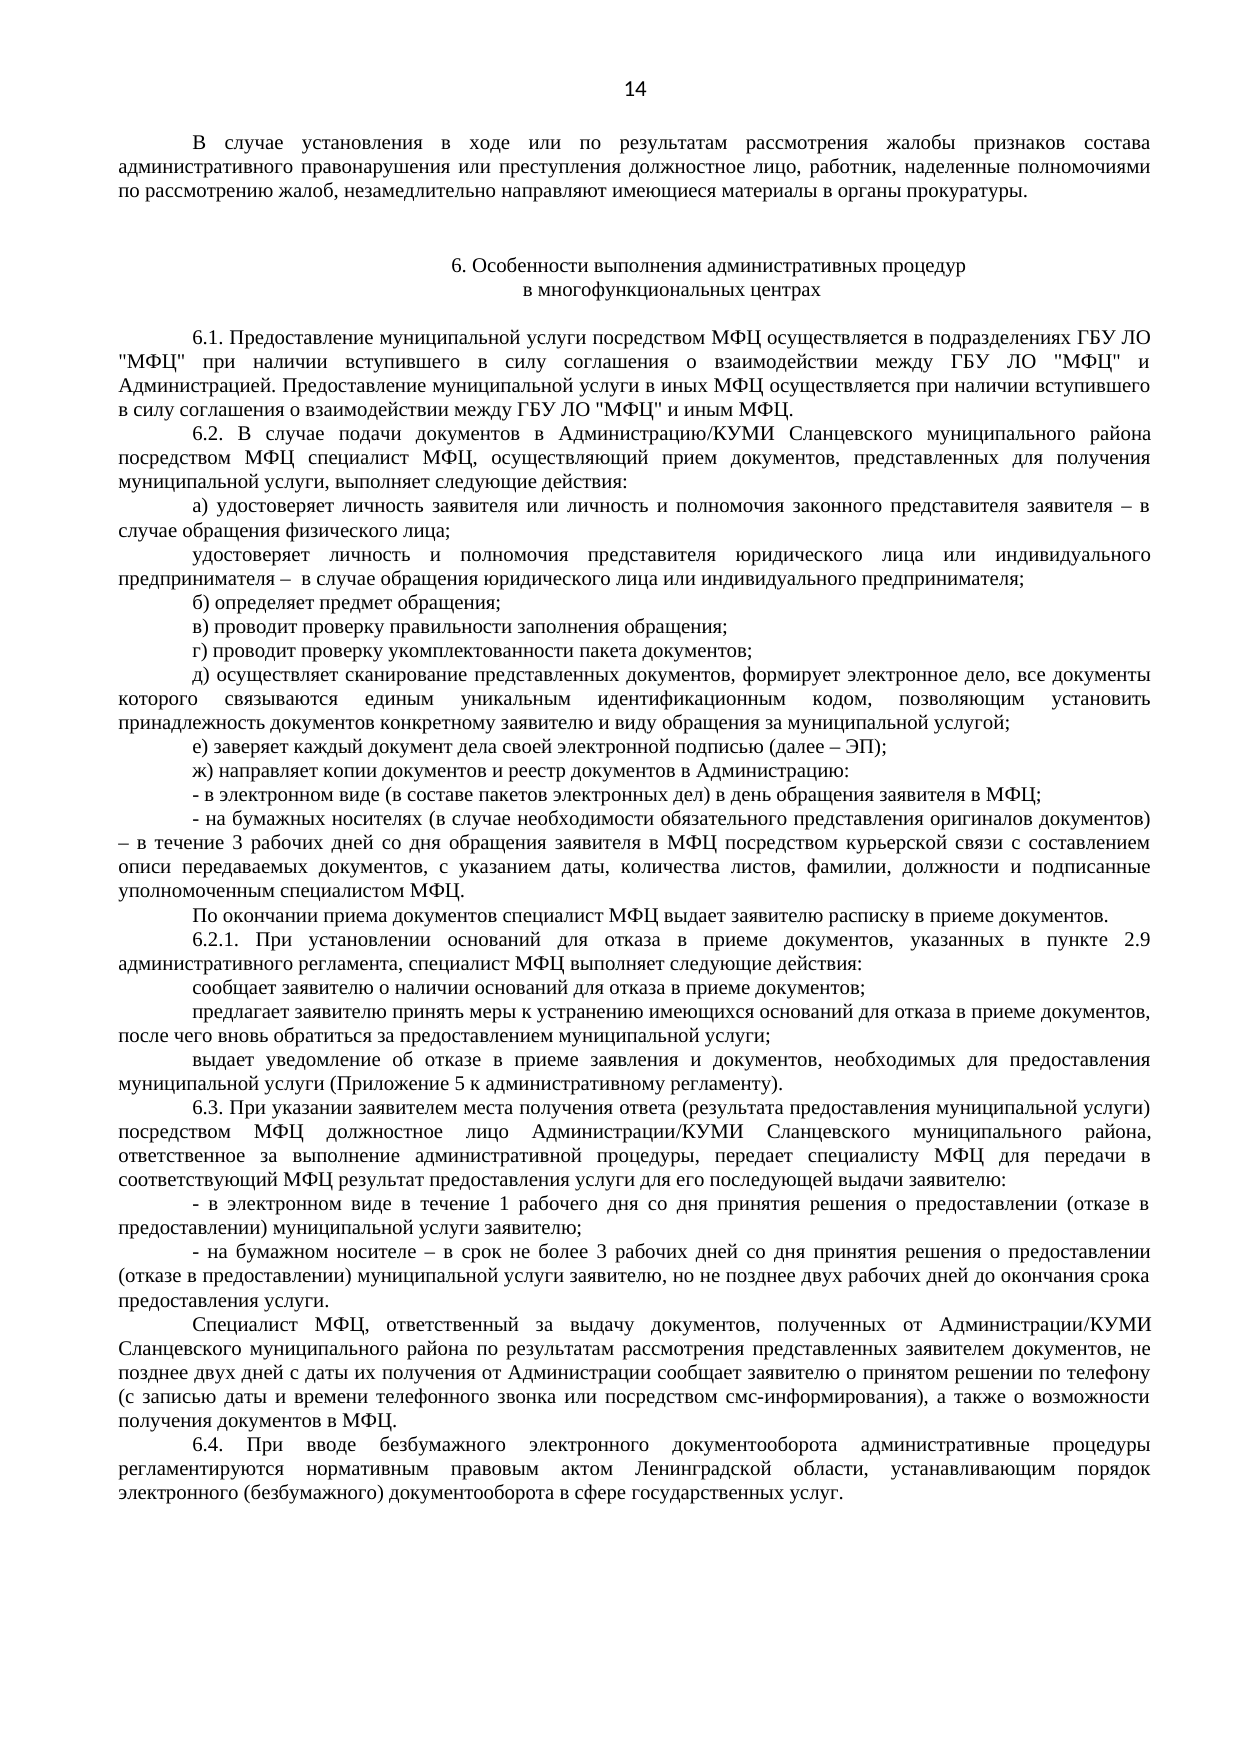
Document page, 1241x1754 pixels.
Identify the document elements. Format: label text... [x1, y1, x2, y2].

text - на бумажном носителе – в срок не более 3 рабочих дней со дня принятия решения о предоставлении (отказе в предоставлении) муниципальной услуги заявителю, но не позднее двух рабочих дней до окончания срока предоставления услуги. [118, 1239, 1152, 1312]
text б) определяет предмет обращения; [118, 590, 1152, 614]
text сообщает заявителю о наличии оснований для отказа в приеме документов; [118, 975, 1152, 999]
text - в электронном виде (в составе пакетов электронных дел) в день обращения заявителя в МФЦ; [118, 782, 1152, 806]
text ж) направляет копии документов и реестр документов в Администрацию: [118, 758, 1152, 782]
text е) заверяет каждый документ дела своей электронной подписью (далее – ЭП); [118, 734, 1152, 758]
text 6.3. При указании заявителем места получения ответа (результата предоставления муниципальной услуги) посредством МФЦ должностное лицо Администрации/КУМИ Сланцевского муниципального района, ответственное за выполнение административной процедуры, передает специалисту МФЦ для передачи в соответствующий МФЦ результат предоставления услуги для его последующей выдачи заявителю: [118, 1095, 1152, 1191]
text - в электронном виде в течение 1 рабочего дня со дня принятия решения о предоставлении (отказе в предоставлении) муниципальной услуги заявителю; [118, 1191, 1152, 1239]
text г) проводит проверку укомплектованности пакета документов; [118, 638, 1152, 662]
text 6.4. При вводе безбумажного электронного документооборота административные процедуры регламентируются нормативным правовым актом Ленинградской области, устанавливающим порядок электронного (безбумажного) документооборота в сфере государственных услуг. [118, 1432, 1152, 1504]
text В случае установления в ходе или по результатам рассмотрения жалобы признаков состава административного правонарушения или преступления должностное лицо, работник, наделенные полномочиями по рассмотрению жалоб, незамедлительно направляют имеющиеся материалы в органы прокуратуры. [118, 130, 1152, 202]
text 6. Особенности выполнения административных процедур [118, 253, 1152, 277]
text 6.1. Предоставление муниципальной услуги посредством МФЦ осуществляется в подразделениях ГБУ ЛО "МФЦ" при наличии вступившего в силу соглашения о взаимодействии между ГБУ ЛО "МФЦ" и Администрацией. Предоставление муниципальной услуги в иных МФЦ осуществляется при наличии вступившего в силу соглашения о взаимодействии между ГБУ ЛО "МФЦ" и иным МФЦ. [118, 325, 1152, 421]
text предлагает заявителю принять меры к устранению имеющихся оснований для отказа в приеме документов, после чего вновь обратиться за предоставлением муниципальной услуги; [118, 999, 1152, 1047]
text Специалист МФЦ, ответственный за выдачу документов, полученных от Администрации/КУМИ Сланцевского муниципального района по результатам рассмотрения представленных заявителем документов, не позднее двух дней с даты их получения от Администрации сообщает заявителю о принятом решении по телефону (с записью даты и времени телефонного звонка или посредством смс-информирования), а также о возможности получения документов в МФЦ. [118, 1312, 1152, 1432]
text По окончании приема документов специалист МФЦ выдает заявителю расписку в приеме документов. [118, 902, 1152, 927]
text выдает уведомление об отказе в приеме заявления и документов, необходимых для предоставления муниципальной услуги (Приложение 5 к административному регламенту). [118, 1047, 1152, 1095]
text 6.2. В случае подачи документов в Администрацию/КУМИ Сланцевского муниципального района посредством МФЦ специалист МФЦ, осуществляющий прием документов, представленных для получения муниципальной услуги, выполняет следующие действия: [118, 421, 1152, 493]
text 6.2.1. При установлении оснований для отказа в приеме документов, указанных в пункте 2.9 административного регламента, специалист МФЦ выполняет следующие действия: [118, 927, 1152, 975]
text - на бумажных носителях (в случае необходимости обязательного представления оригиналов документов) – в течение 3 рабочих дней со дня обращения заявителя в МФЦ посредством курьерской связи с составлением описи передаваемых документов, с указанием даты, количества листов, фамилии, должности и подписанные уполномоченным специалистом МФЦ. [118, 806, 1152, 902]
text удостоверяет личность и полномочия представителя юридического лица или индивидуального предпринимателя – в случае обращения юридического лица или индивидуального предпринимателя; [118, 542, 1152, 590]
text д) осуществляет сканирование представленных документов, формирует электронное дело, все документы которого связываются единым уникальным идентификационным кодом, позволяющим установить принадлежность документов конкретному заявителю и виду обращения за муниципальной услугой; [118, 662, 1152, 734]
text а) удостоверяет личность заявителя или личность и полномочия законного представителя заявителя – в случае обращения физического лица; [118, 493, 1152, 542]
text в) проводит проверку правильности заполнения обращения; [118, 614, 1152, 638]
text в многофункциональных центрах [118, 277, 1152, 301]
